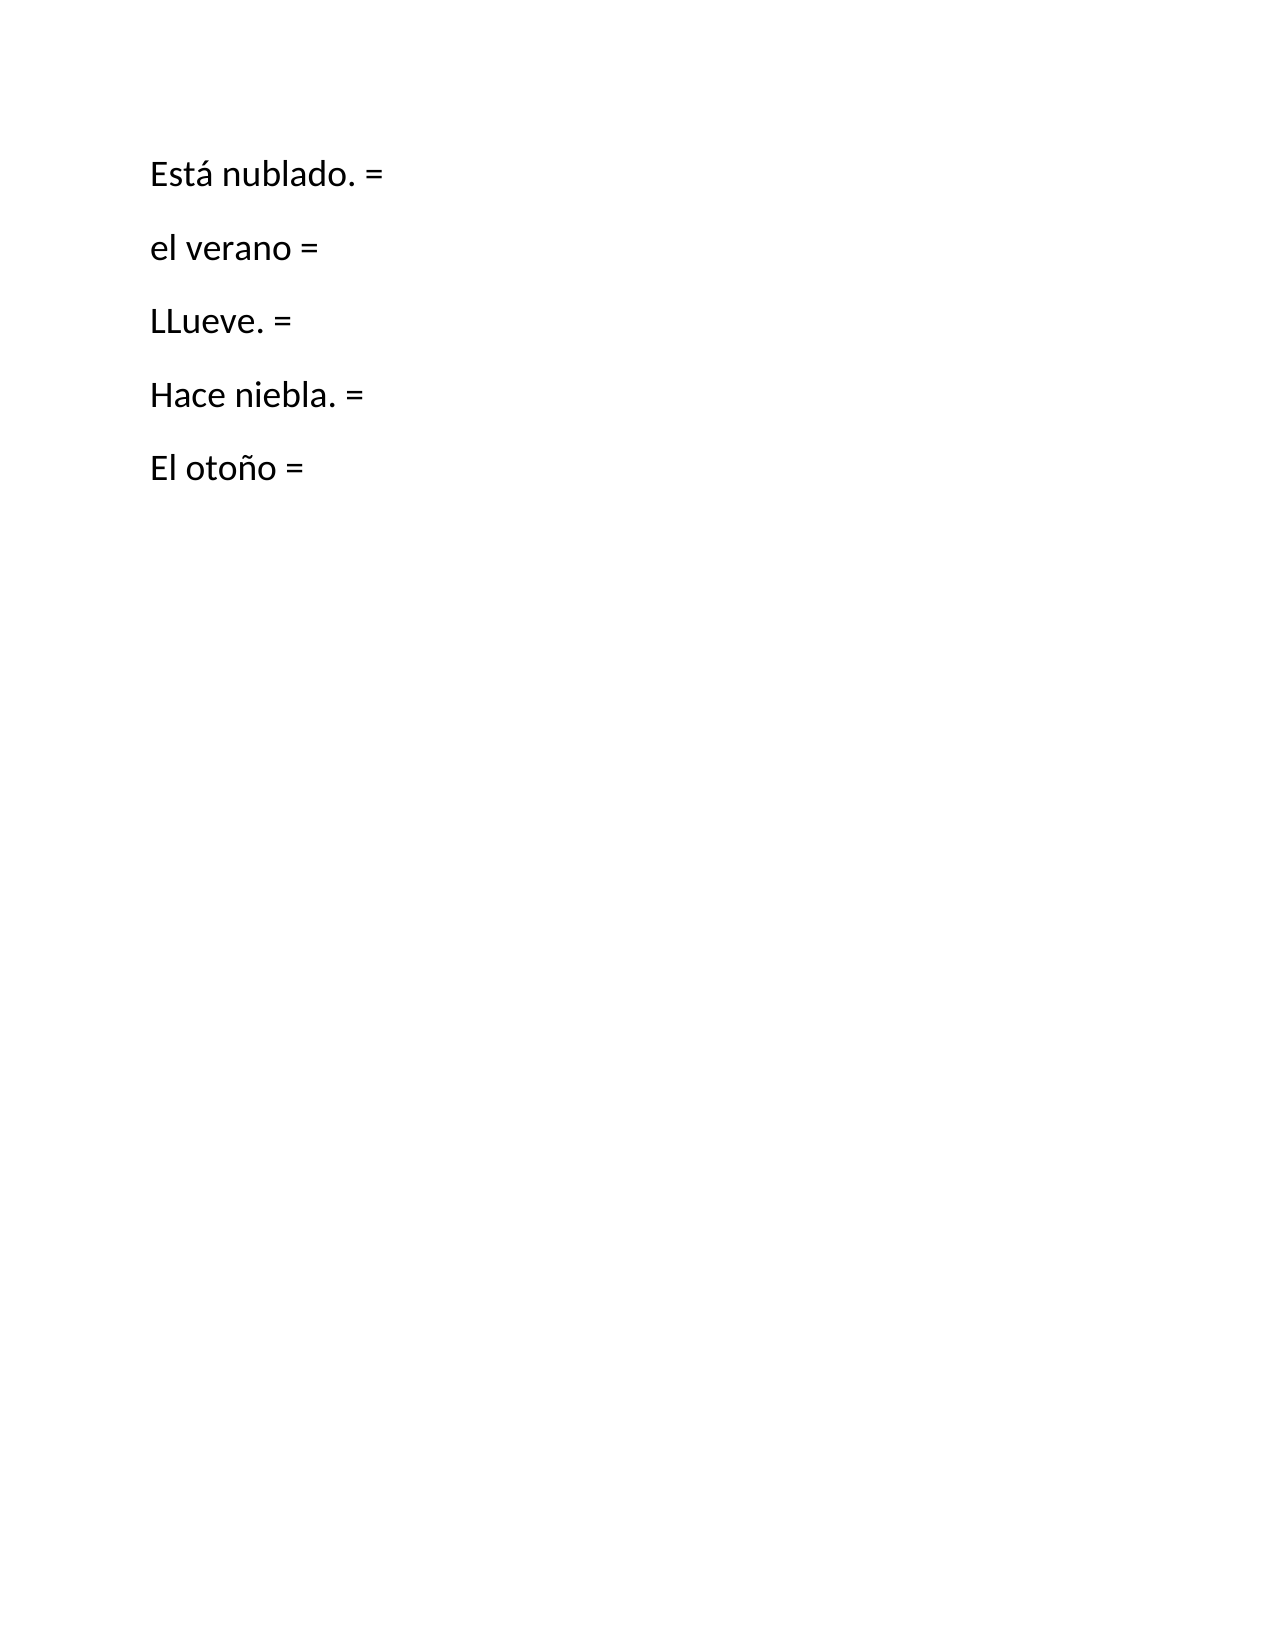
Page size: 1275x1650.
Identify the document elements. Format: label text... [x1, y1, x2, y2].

text El otoño = [150, 444, 1125, 490]
text Está nublado. = [150, 150, 1125, 196]
text el verano = [150, 223, 1125, 269]
text LLueve. = [150, 297, 1125, 343]
text Hace niebla. = [150, 371, 1125, 416]
